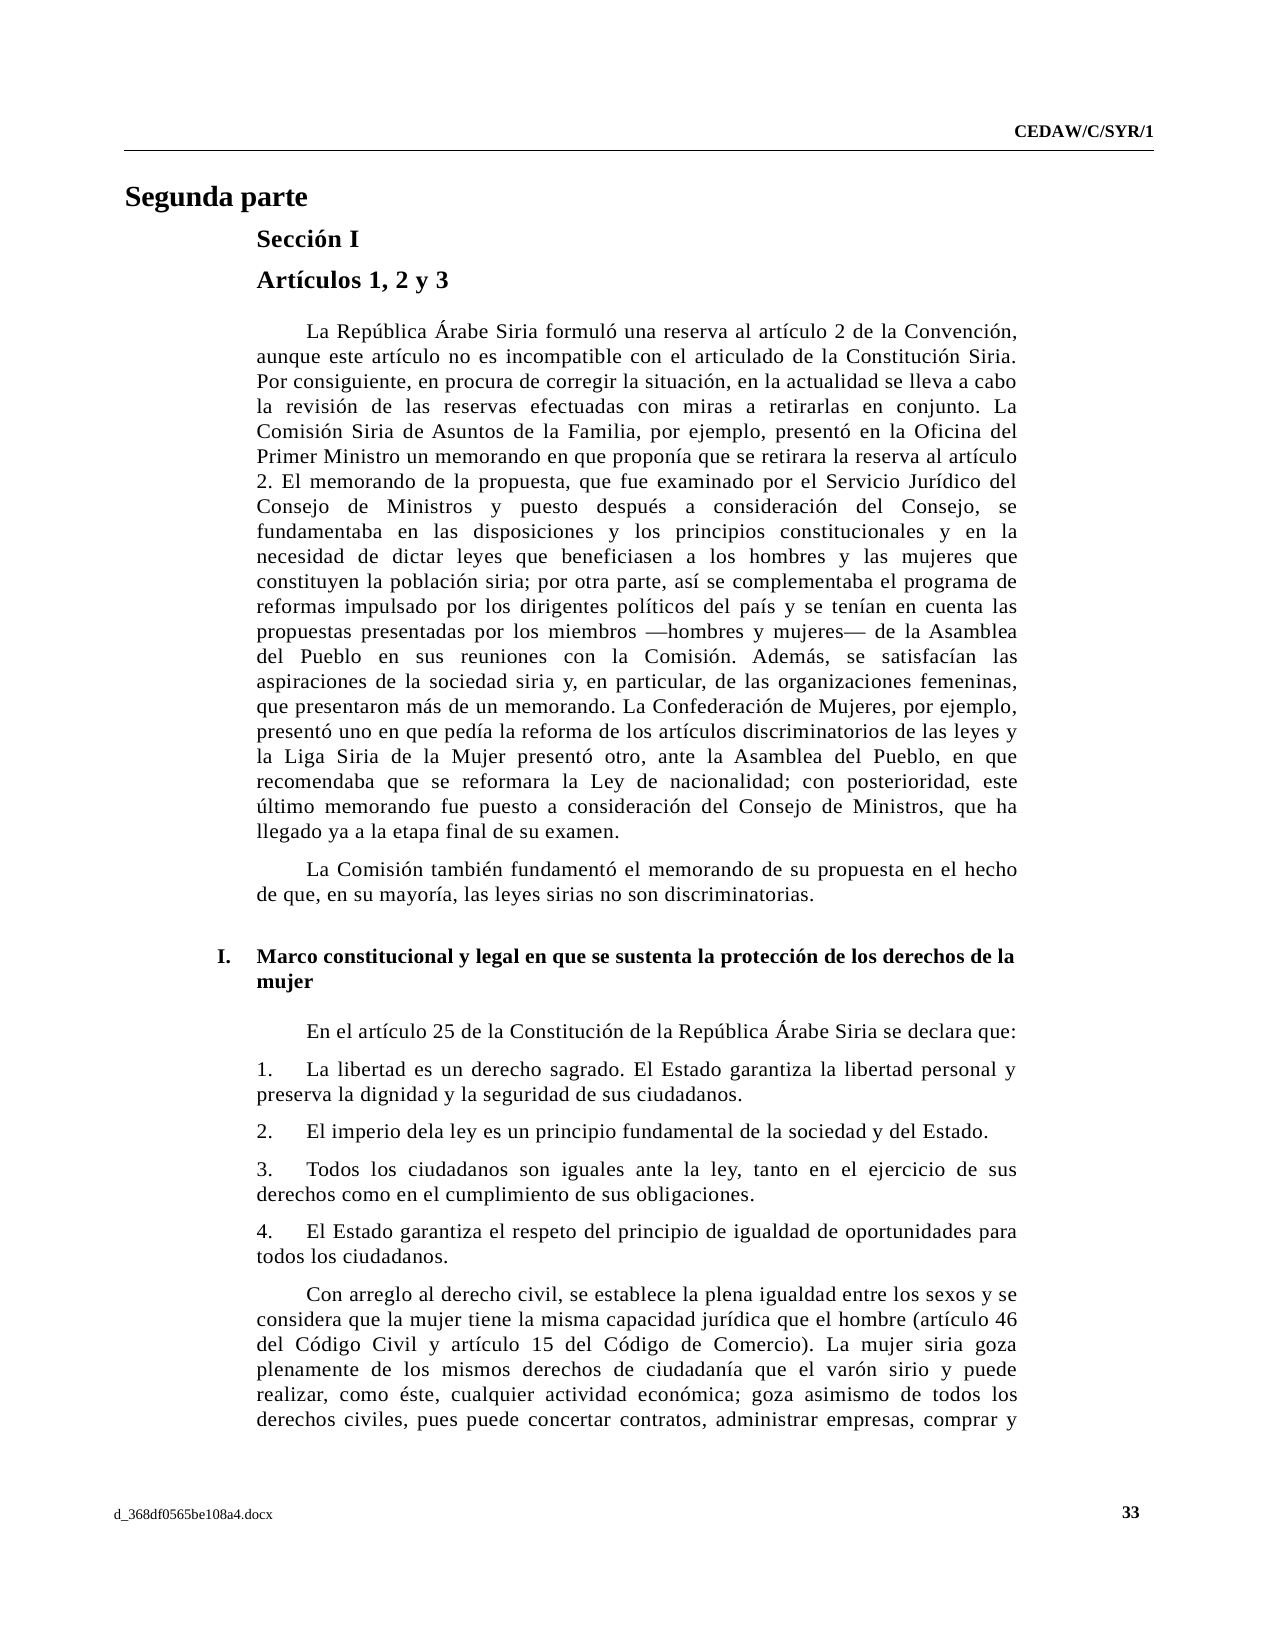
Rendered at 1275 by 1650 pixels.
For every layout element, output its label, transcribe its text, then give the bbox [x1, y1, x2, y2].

text La Comisión también fundamentó el memorando de su propuesta en el hecho de que, en su mayoría, las leyes sirias no son discriminatorias. [256, 856, 1019, 906]
text Artículos 1, 2 y 3 [124, 266, 1019, 294]
text Sección I [124, 225, 1019, 253]
text 3. Todos los ciudadanos son iguales ante la ley, tanto en el ejercicio de sus derechos como en el cumplimiento de sus obligaciones. [256, 1156, 1018, 1206]
text En el artículo 25 de la Constitución de la República Árabe Siria se declara que: [256, 1019, 1019, 1044]
text I. Marco constitucional y legal en que se sustenta la protección de los derechos de la mujer [124, 944, 1019, 994]
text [256, 1281, 1019, 1431]
text 2. El imperio dela ley es un principio fundamental de la sociedad y del Estado. [256, 1119, 1018, 1144]
text Segunda parte [124, 181, 1019, 213]
text La República Árabe Siria formuló una reserva al artículo 2 de la Convención, aunque este artículo no es incompatible con el articulado de la Constitución Siria. Por consiguiente, en procura de corregir la situación, en la actualidad se lleva a cabo la revisión de las reservas efectuadas con miras a retirarlas en conjunto. La Comisión Siria de Asuntos de la Familia, por ejemplo, presentó en la Oficina del Primer Ministro un memorando en que proponía que se retirara la reserva al artículo 2. El memorando de la propuesta, que fue examinado por el Servicio Jurídico del Consejo de Ministros y puesto después a consideración del Consejo, se fundamentaba en las disposiciones y los principios constitucionales y en la necesidad de dictar leyes que beneficiasen a los hombres y las mujeres que constituyen la población siria; por otra parte, así se complementaba el programa de reformas impulsado por los dirigentes políticos del país y se tenían en cuenta las propuestas presentadas por los miembros —hombres y mujeres— de la Asamblea del Pueblo en sus reuniones con la Comisión. Además, se satisfacían las aspiraciones de la sociedad siria y, en particular, de las organizaciones femeninas, que presentaron más de un memorando. La Confederación de Mujeres, por ejemplo, presentó uno en que pedía la reforma de los artículos discriminatorios de las leyes y la Liga Siria de la Mujer presentó otro, ante la Asamblea del Pueblo, en que recomendaba que se reformara la Ley de nacionalidad; con posterioridad, este último memorando fue puesto a consideración del Consejo de Ministros, que ha llegado ya a la etapa final de su examen. [256, 319, 1019, 844]
text 1. La libertad es un derecho sagrado. El Estado garantiza la libertad personal y preserva la dignidad y la seguridad de sus ciudadanos. [256, 1056, 1018, 1106]
text 4. El Estado garantiza el respeto del principio de igualdad de oportunidades para todos los ciudadanos. [256, 1219, 1018, 1269]
